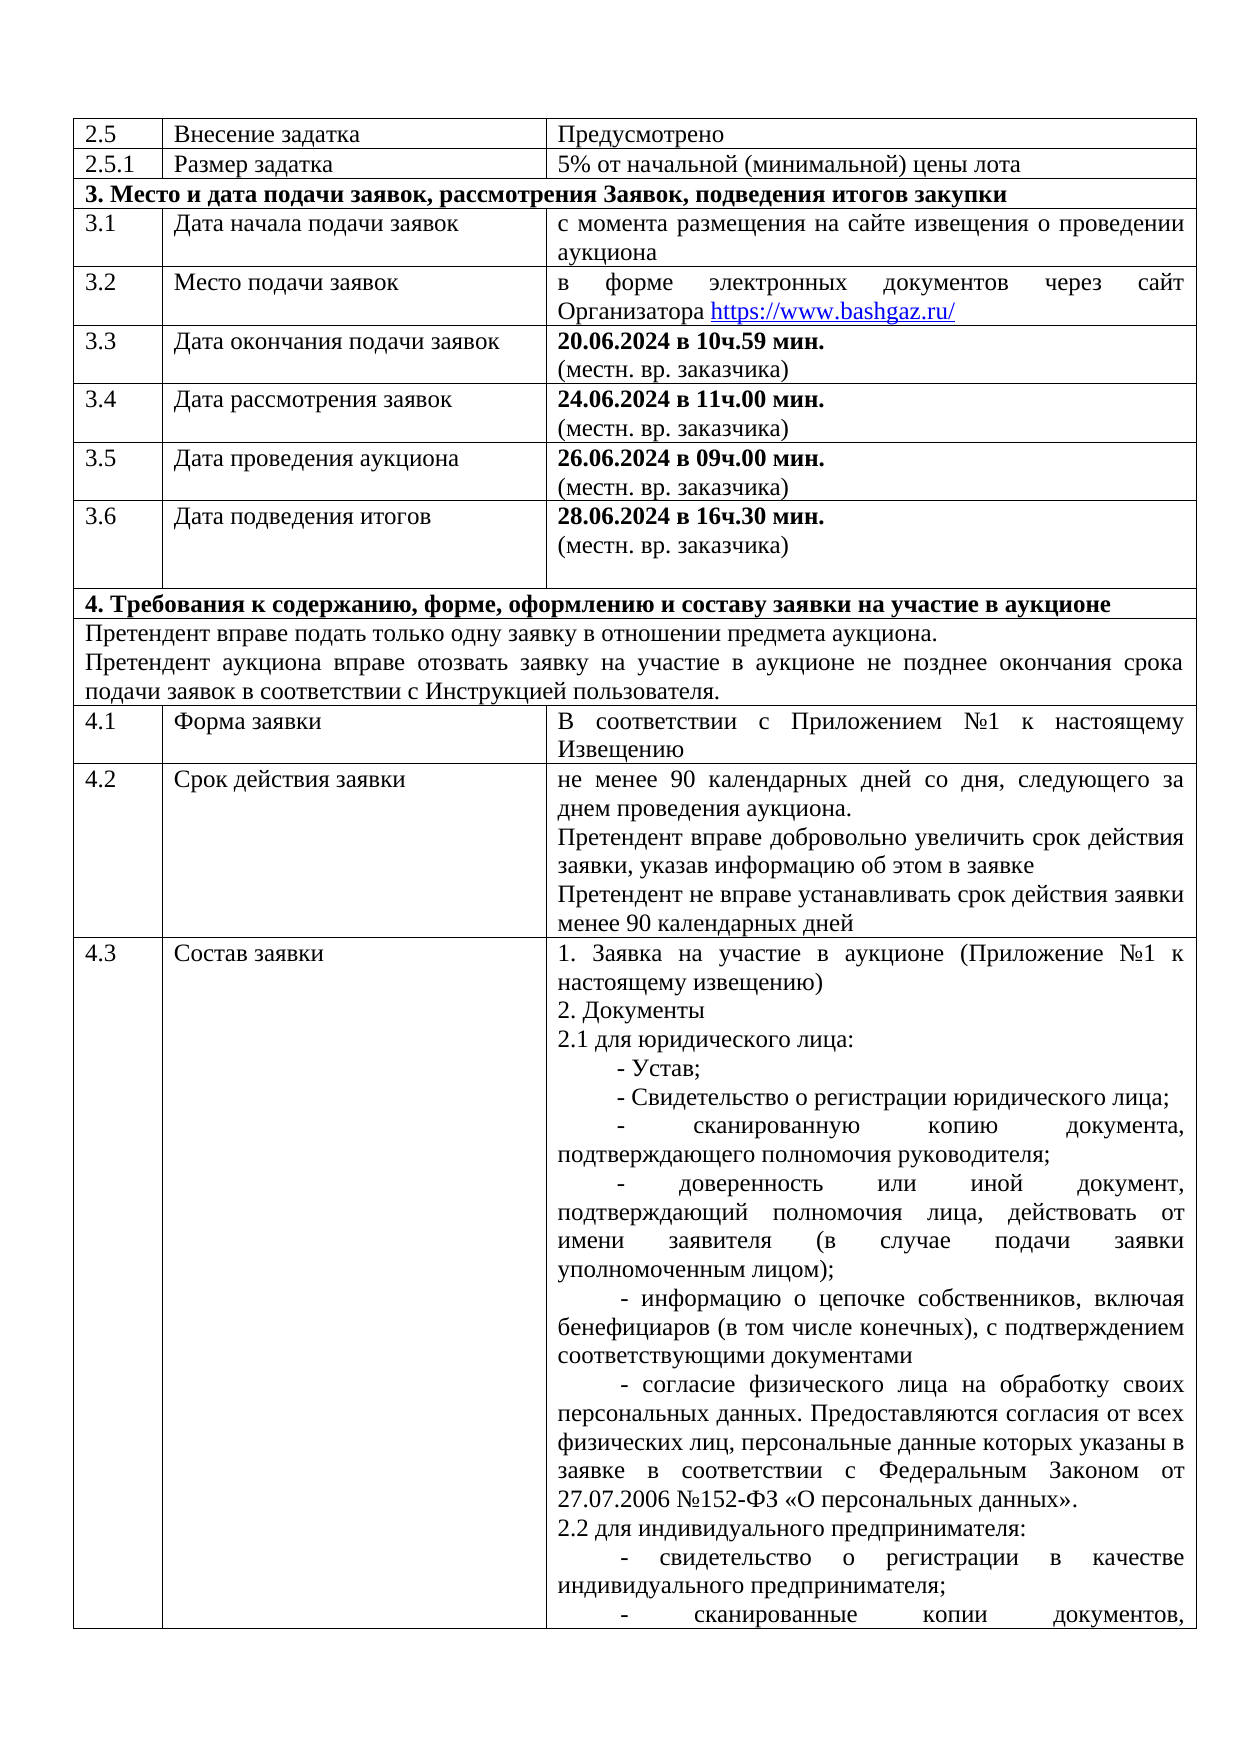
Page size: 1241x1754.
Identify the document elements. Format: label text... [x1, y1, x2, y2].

table_cell 4.2 [74, 764, 162, 937]
table_cell 2.5.1 [74, 149, 162, 178]
table_cell с момента размещения на сайте извещения о проведении аукциона [547, 209, 1196, 266]
table_cell Внесение задатка [163, 119, 546, 148]
table_cell Размер задатка [163, 149, 546, 178]
table_cell Срок действия заявки [163, 764, 546, 937]
table_cell Предусмотрено [547, 119, 1196, 148]
table_cell 28.06.2024 в 16ч.30 мин. (местн. вр. заказчика) [547, 501, 1196, 588]
table_cell 3.3 [74, 326, 162, 383]
table_cell Дата проведения аукциона [163, 443, 546, 500]
table_cell 26.06.2024 в 09ч.00 мин. (местн. вр. заказчика) [547, 443, 1196, 500]
table_cell в форме электронных документов через сайт Организатора https://www.bashgaz.ru/ [547, 267, 1196, 325]
table_cell 4.3 [74, 938, 162, 1628]
table_cell Дата начала подачи заявок [163, 209, 546, 266]
table_cell 20.06.2024 в 10ч.59 мин. (местн. вр. заказчика) [547, 326, 1196, 383]
table_cell 3.2 [74, 267, 162, 325]
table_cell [547, 938, 1196, 1628]
table_cell Состав заявки [163, 938, 546, 1628]
table_cell Дата рассмотрения заявок [163, 384, 546, 442]
table_cell Дата подведения итогов [163, 501, 546, 588]
table_cell Дата окончания подачи заявок [163, 326, 546, 383]
table_cell 3.4 [74, 384, 162, 442]
table_cell не менее 90 календарных дней со дня, следующего за днем проведения аукциона. Претендент вправе добровольно увеличить срок действия заявки, указав информацию об этом в заявке Претендент не вправе устанавливать срок действия заявки менее 90 календарных дней [547, 764, 1196, 937]
table_cell Форма заявки [163, 706, 546, 763]
table_cell 4.1 [74, 706, 162, 763]
table_cell 5% от начальной (минимальной) цены лота [547, 149, 1196, 178]
table_cell 24.06.2024 в 11ч.00 мин. (местн. вр. заказчика) [547, 384, 1196, 442]
table_cell Претендент вправе подать только одну заявку в отношении предмета аукциона. Претендент аукциона вправе отозвать заявку на участие в аукционе не позднее окончания срока подачи заявок в соответствии с Инструкцией пользователя. [74, 619, 1196, 705]
table_cell 3.5 [74, 443, 162, 500]
table_cell 3.1 [74, 209, 162, 266]
table_cell Место подачи заявок [163, 267, 546, 325]
table_cell В соответствии с Приложением №1 к настоящему Извещению [547, 706, 1196, 763]
table_cell 4. Требования к содержанию, форме, оформлению и составу заявки на участие в аукционе [74, 589, 1196, 617]
table_cell 2.5 [74, 119, 162, 148]
table_cell 3. Место и дата подачи заявок, рассмотрения Заявок, подведения итогов закупки [74, 179, 1196, 207]
table_cell 3.6 [74, 501, 162, 588]
